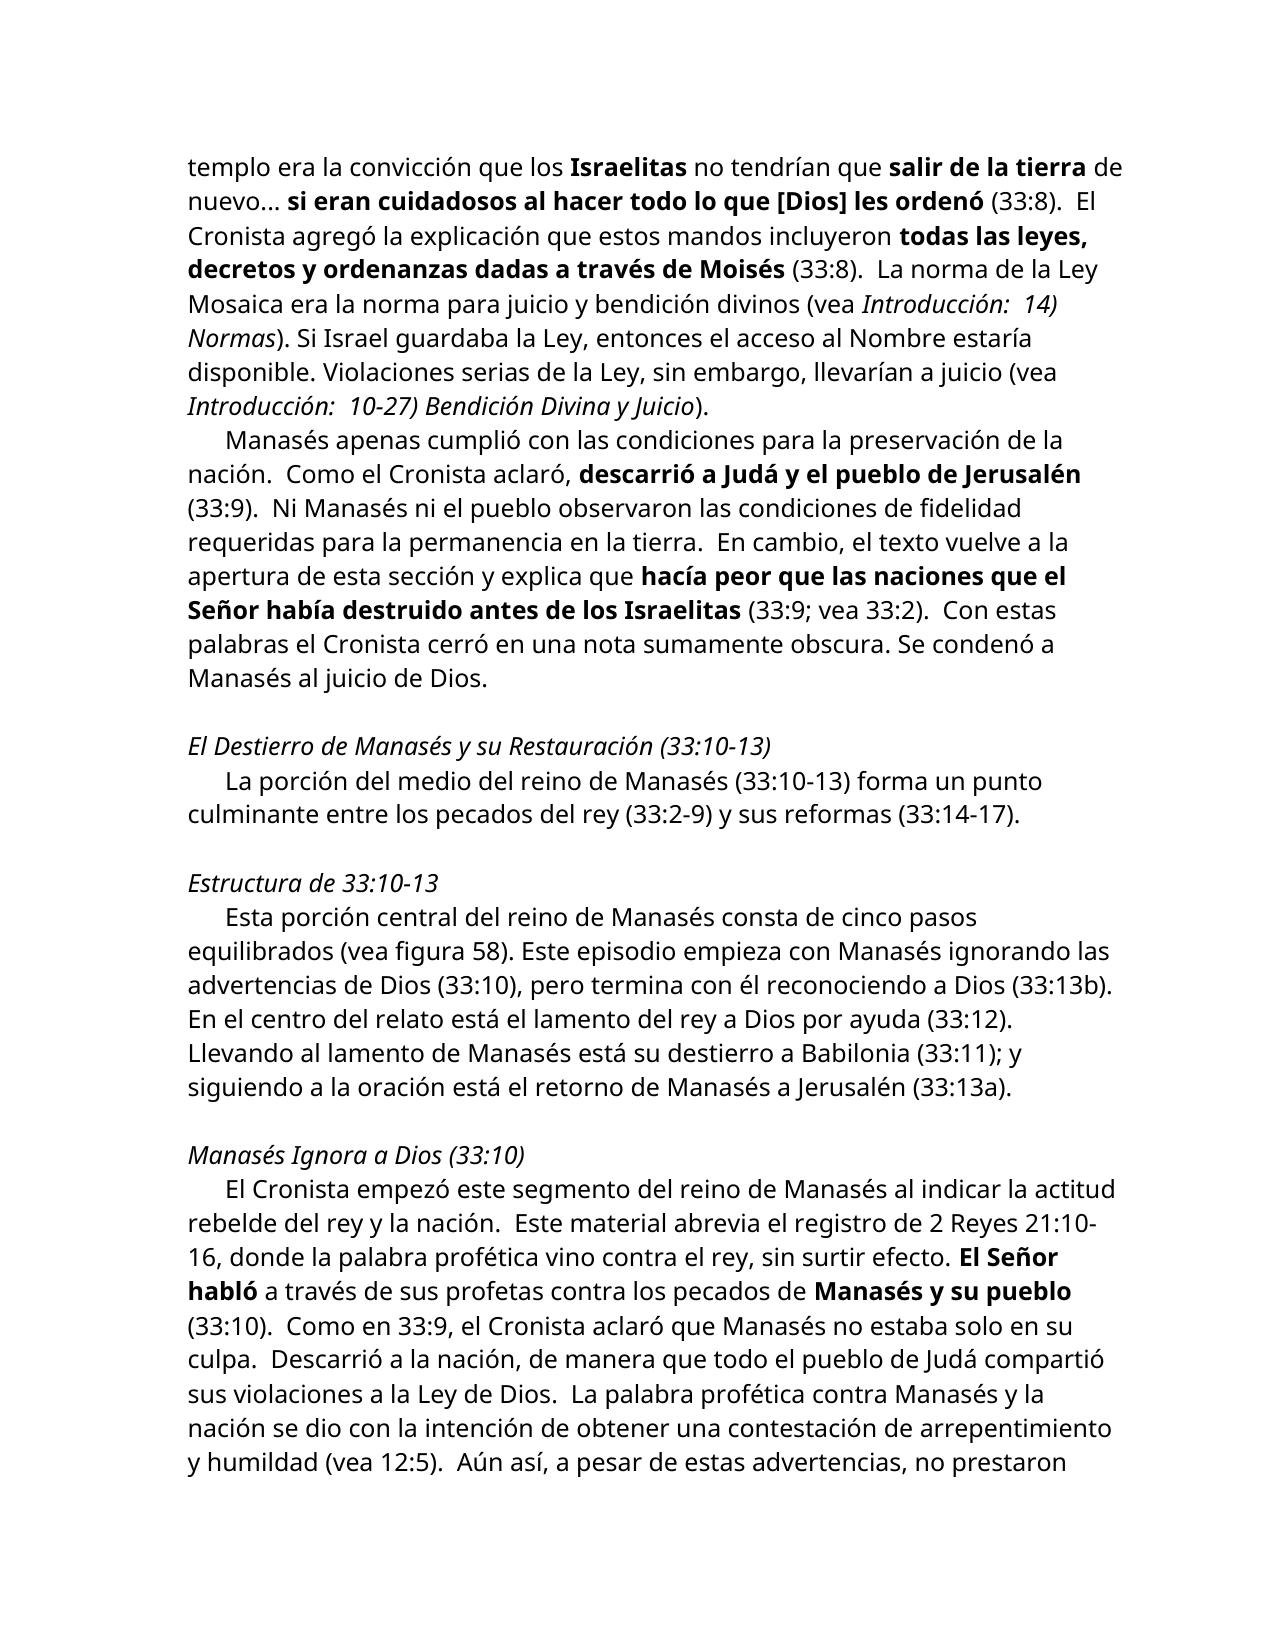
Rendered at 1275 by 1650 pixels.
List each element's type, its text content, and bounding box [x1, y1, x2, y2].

text El Destierro de Manasés y su Restauración (33:10-13) [187, 729, 1125, 763]
text Estructura de 33:10-13 [187, 865, 1125, 899]
text Manasés apenas cumplió con las condiciones para la preservación de la nación. Como el Cronista aclaró, descarrió a Judá y el pueblo de Jerusalén (33:9). Ni Manasés ni el pueblo observaron las condiciones de fidelidad requeridas para la permanencia en la tierra. En cambio, el texto vuelve a la apertura de esta sección y explica que hacía peor que las naciones que el Señor había destruido antes de los Israelitas (33:9; vea 33:2). Con estas palabras el Cronista cerró en una nota sumamente obscura. Se condenó a Manasés al juicio de Dios. [187, 422, 1125, 695]
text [187, 150, 1125, 422]
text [187, 1172, 1125, 1478]
text La porción del medio del reino de Manasés (33:10-13) forma un punto culminante entre los pecados del rey (33:2-9) y sus reformas (33:14-17). [187, 763, 1125, 831]
text Manasés Ignora a Dios (33:10) [187, 1138, 1125, 1172]
text Esta porción central del reino de Manasés consta de cinco pasos equilibrados (vea figura 58). Este episodio empieza con Manasés ignorando las advertencias de Dios (33:10), pero termina con él reconociendo a Dios (33:13b). En el centro del relato está el lamento del rey a Dios por ayuda (33:12). Llevando al lamento de Manasés está su destierro a Babilonia (33:11); y siguiendo a la oración está el retorno de Manasés a Jerusalén (33:13a). [187, 899, 1125, 1104]
